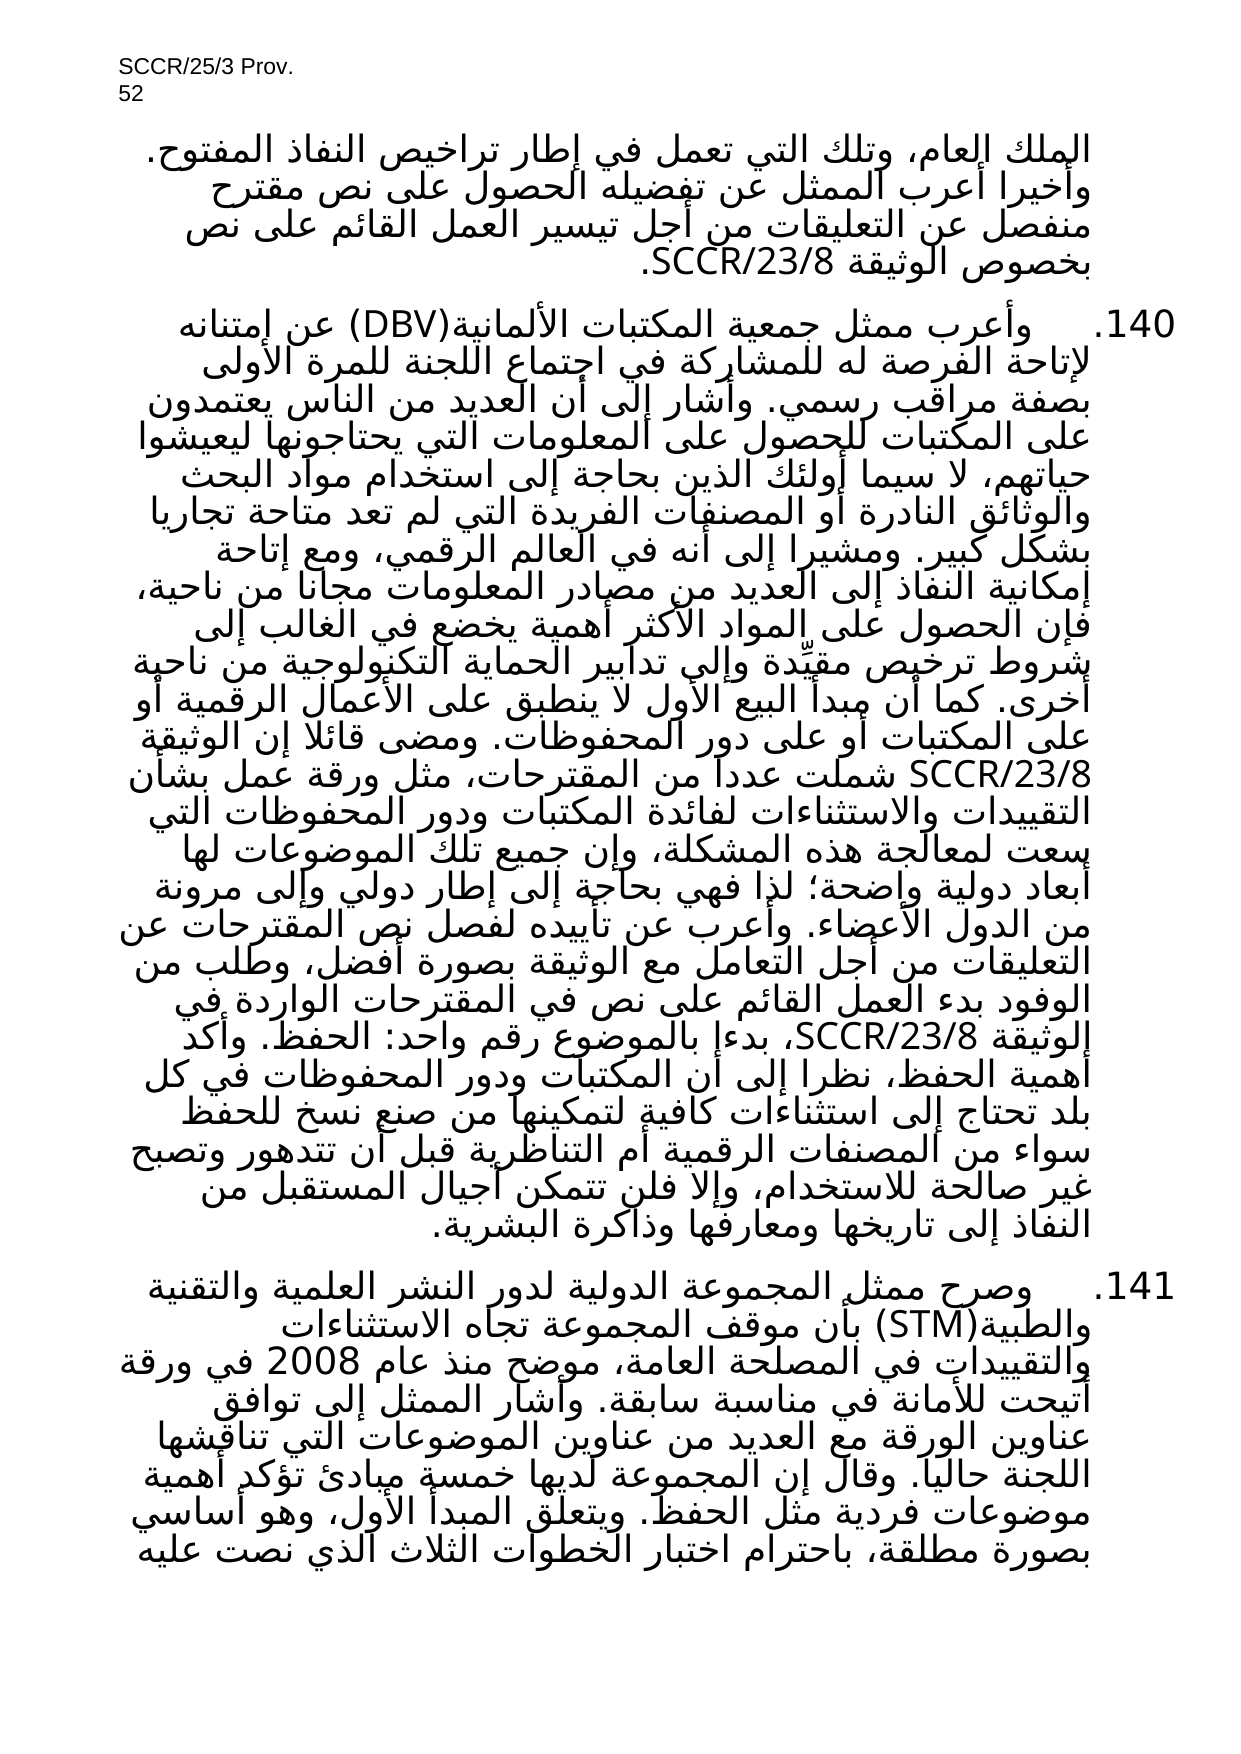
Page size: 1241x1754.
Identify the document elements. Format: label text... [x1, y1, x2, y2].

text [118, 1270, 1092, 1570]
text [118, 132, 1092, 282]
text وأعرب ممثل جمعية المكتبات الألمانية(DBV) عن امتنانه لإتاحة الفرصة له للمشاركة في اجتماع اللجنة للمرة الأولى بصفة مراقب رسمي. وأشار إلى أن العديد من الناس يعتمدون على المكتبات للحصول على المعلومات التي يحتاجونها ليعيشوا حياتهم، لا سيما أولئك الذين بحاجة إلى استخدام مواد البحث والوثائق النادرة أو المصنفات الفريدة التي لم تعد متاحة تجاريا بشكل كبير. ومشيرا إلى أنه في العالم الرقمي، ومع إتاحة إمكانية النفاذ إلى العديد من مصادر المعلومات مجانا من ناحية، فإن الحصول على المواد الأكثر أهمية يخضع في الغالب إلى شروط ترخيص مقيِّدة وإلى تدابير الحماية التكنولوجية من ناحية أخرى. كما أن مبدأ البيع الأول لا ينطبق على الأعمال الرقمية أو على المكتبات أو على دور المحفوظات. ومضى قائلا إن الوثيقة SCCR/23/8 شملت عددا من المقترحات، مثل ورقة عمل بشأن التقييدات والاستثناءات لفائدة المكتبات ودور المحفوظات التي سعت لمعالجة هذه المشكلة، وإن جميع تلك الموضوعات لها أبعاد دولية واضحة؛ لذا فهي بحاجة إلى إطار دولي وإلى مرونة من الدول الأعضاء. وأعرب عن تأييده لفصل نص المقترحات عن التعليقات من أجل التعامل مع الوثيقة بصورة أفضل، وطلب من الوفود بدء العمل القائم على نص في المقترحات الواردة في الوثيقة SCCR/23/8، بدءا بالموضوع رقم واحد: الحفظ. وأكد أهمية الحفظ، نظرا إلى أن المكتبات ودور المحفوظات في كل بلد تحتاج إلى استثناءات كافية لتمكينها من صنع نسخ للحفظ سواء من المصنفات الرقمية أم التناظرية قبل أن تتدهور وتصبح غير صالحة للاستخدام، وإلا فلن تتمكن أجيال المستقبل من النفاذ إلى تاريخها ومعارفها وذاكرة البشرية. [118, 307, 1092, 1245]
